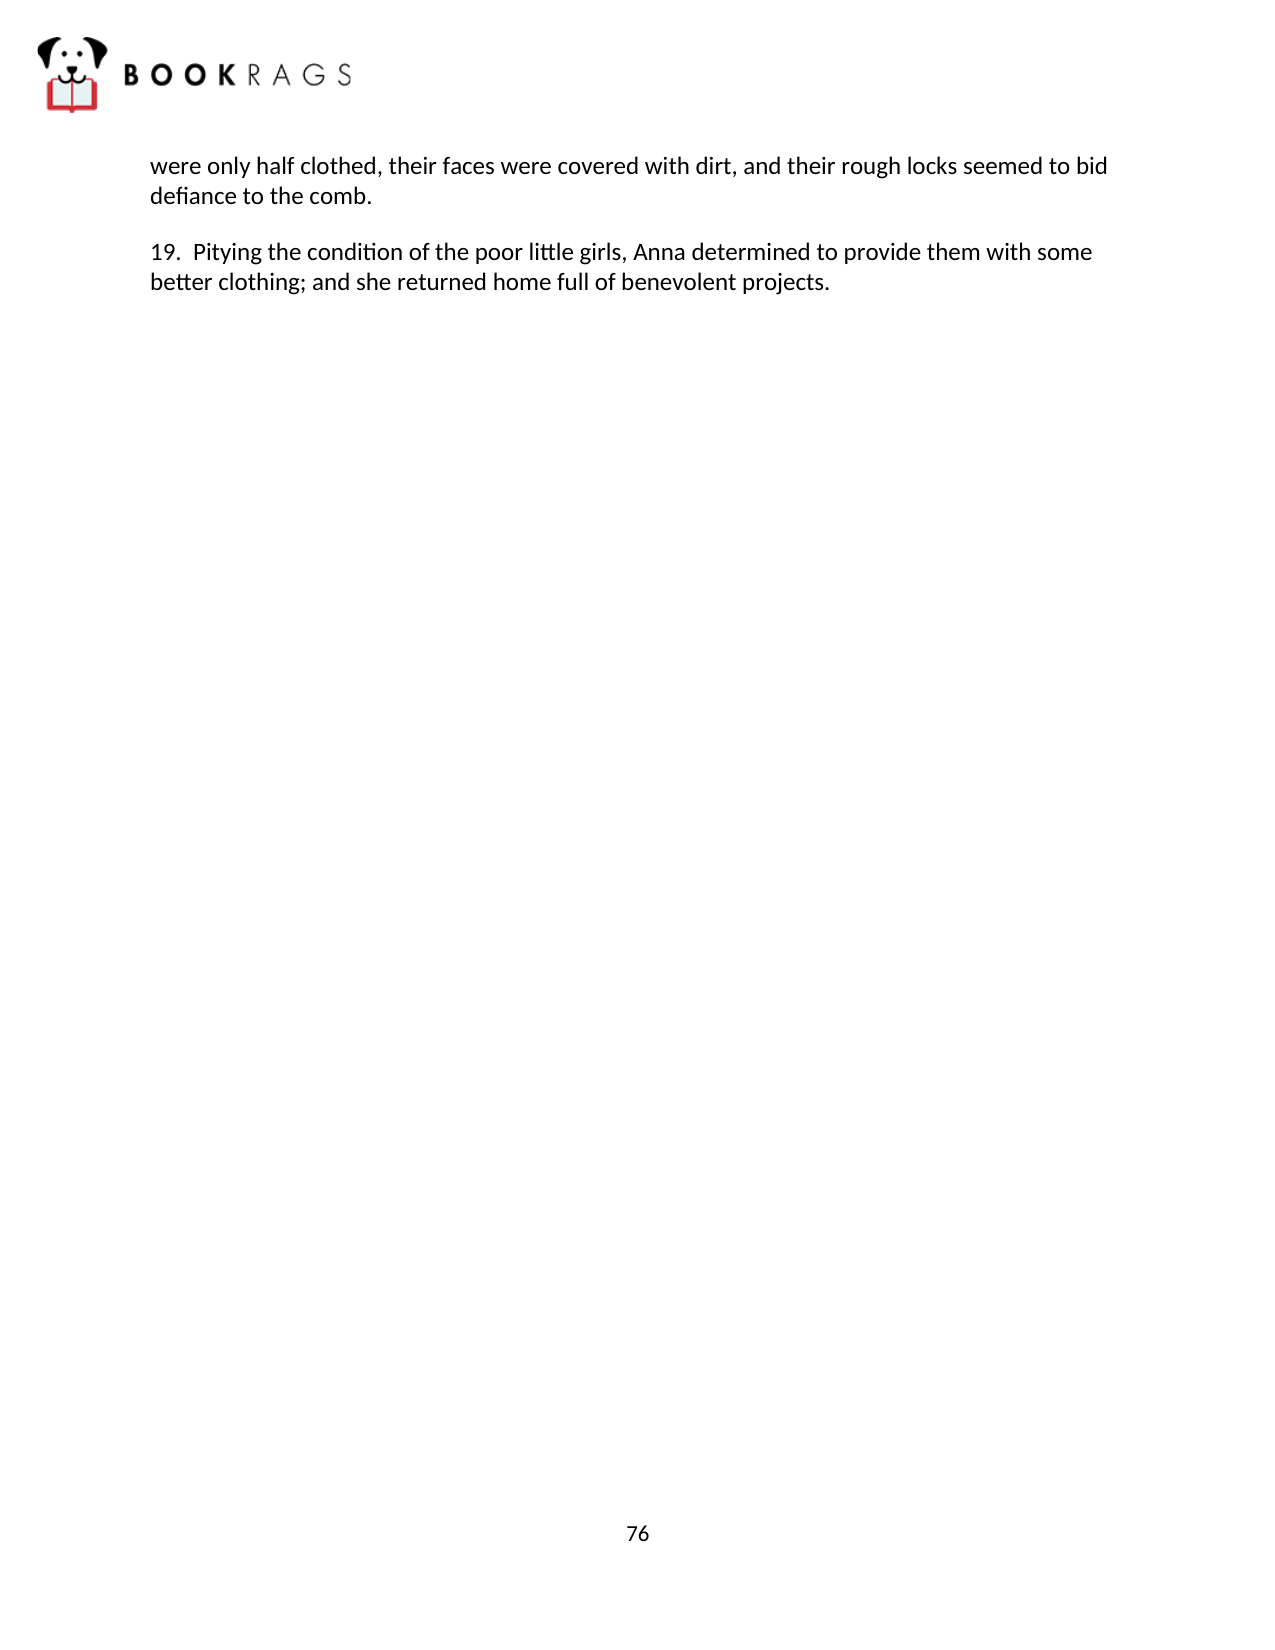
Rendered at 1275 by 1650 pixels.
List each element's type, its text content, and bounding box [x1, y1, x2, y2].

text 19. Pitying the condition of the poor little girls, Anna determined to provide them with some better clothing; and she returned home full of benevolent projects. [150, 236, 1125, 297]
picture [37, 37, 351, 113]
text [150, 150, 1125, 211]
